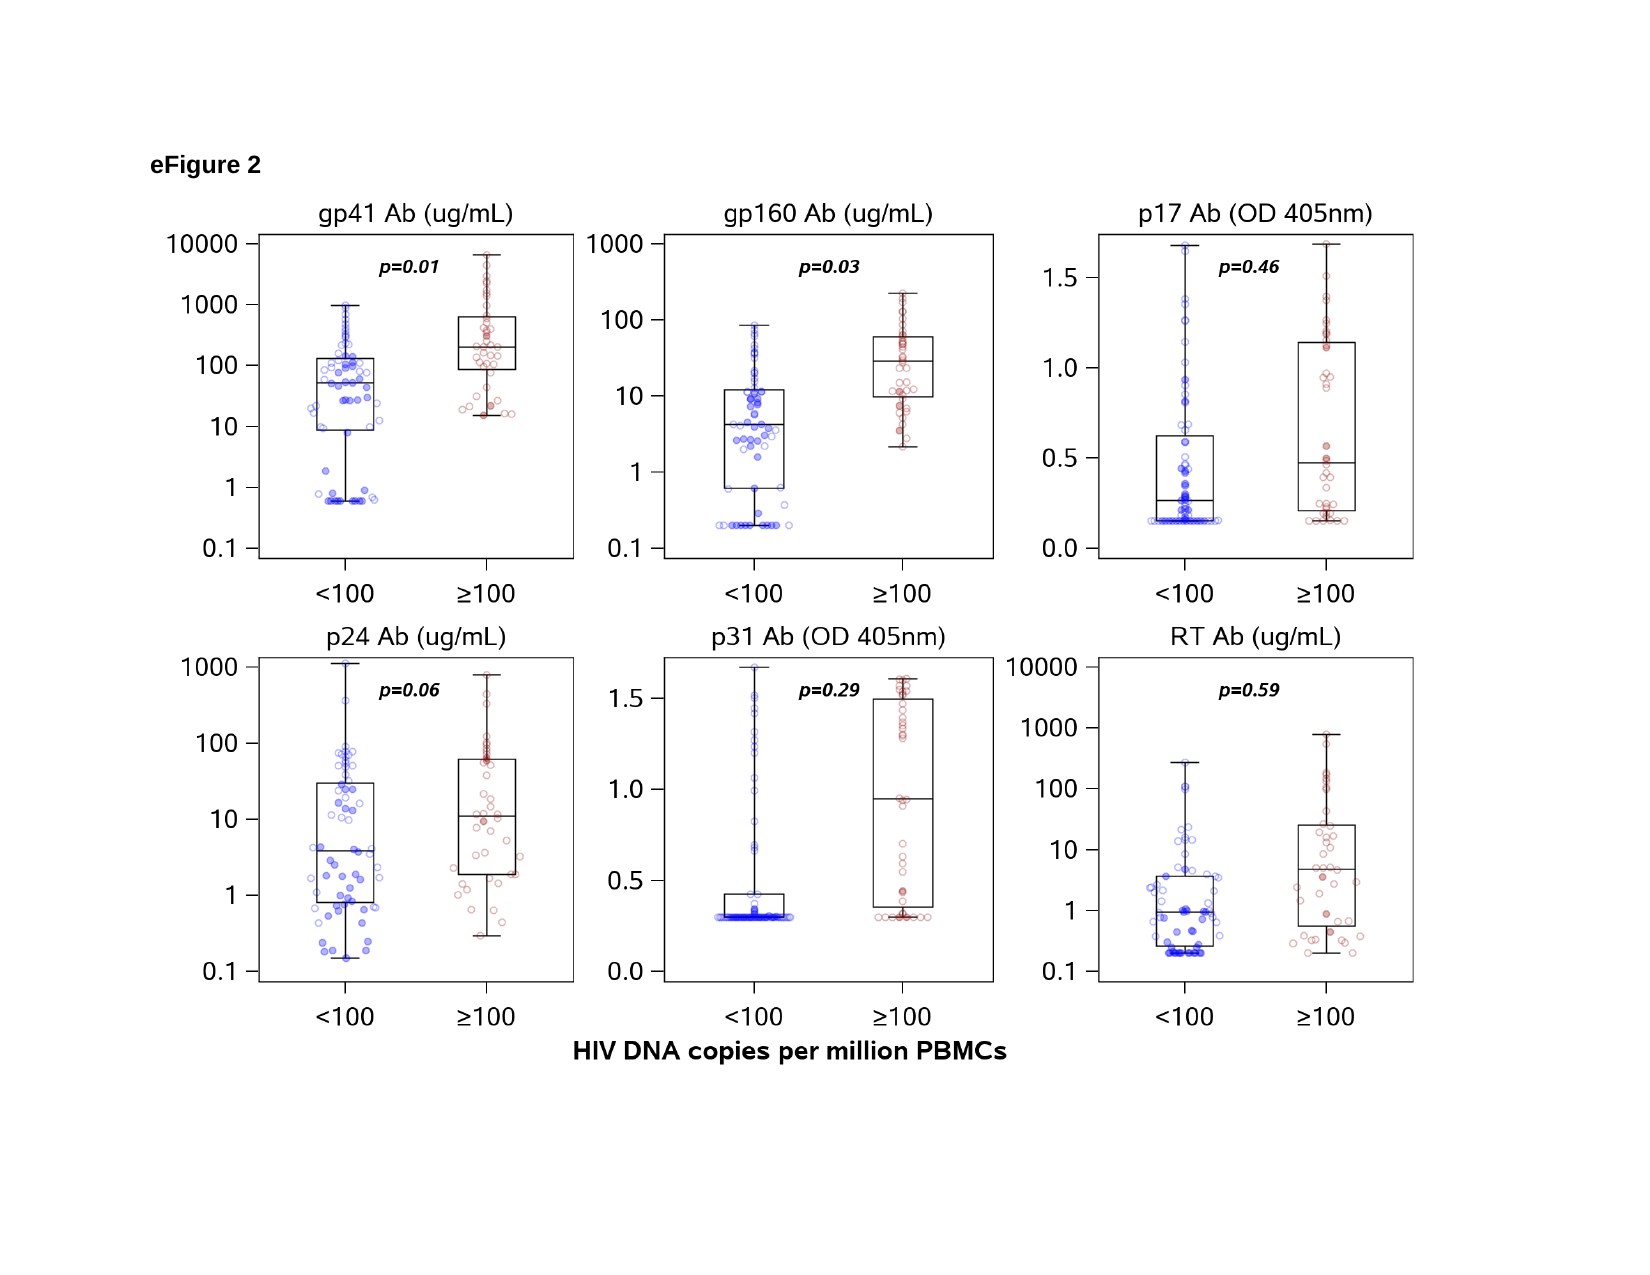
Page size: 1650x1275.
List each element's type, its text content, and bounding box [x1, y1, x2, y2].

picture [150, 197, 1428, 1068]
text eFigure 2 [150, 150, 1500, 179]
